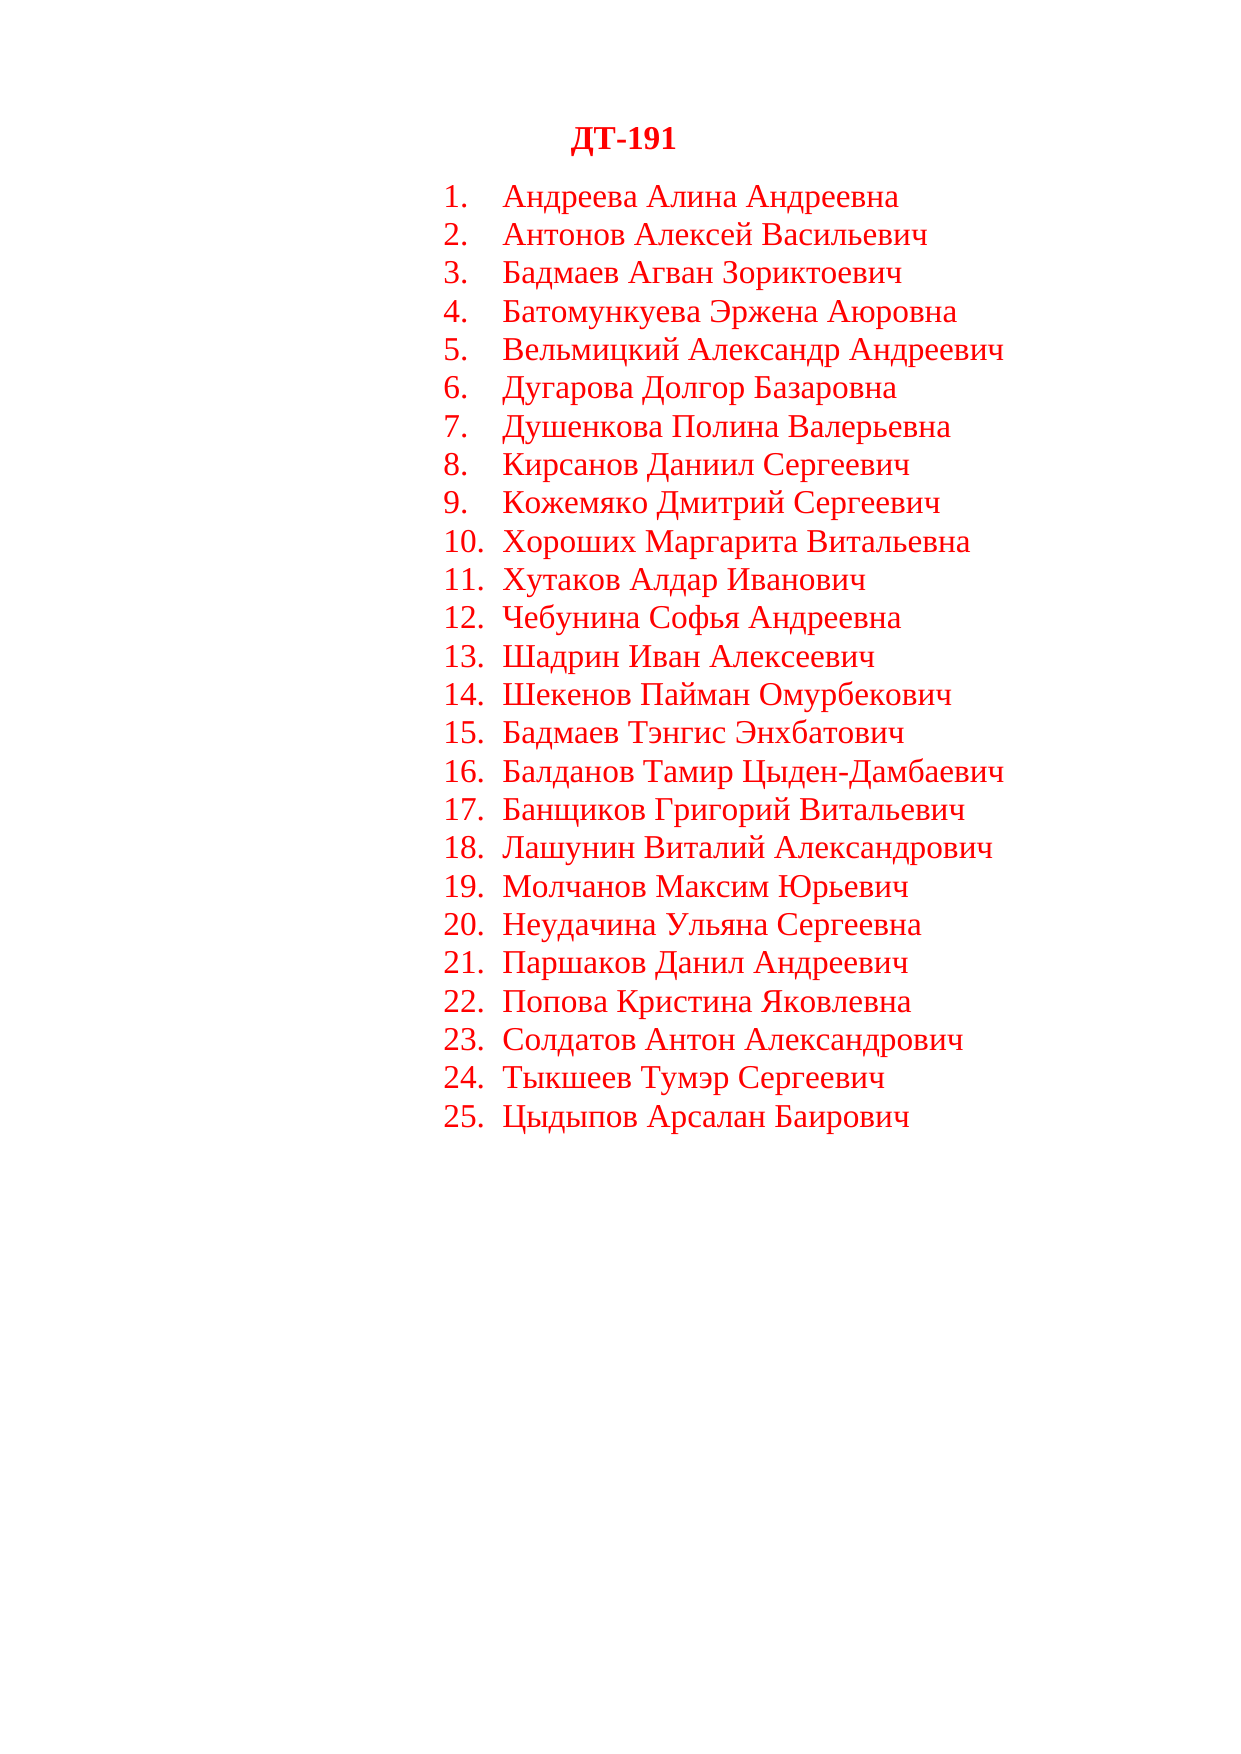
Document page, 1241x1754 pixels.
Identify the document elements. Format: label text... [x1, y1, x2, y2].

list Банщиков Григорий Витальевич [443, 789, 1152, 828]
list Кожемяко Дмитрий Сергеевич [443, 483, 1152, 521]
list Батомункуева Эржена Аюровна [443, 291, 1152, 329]
list Бадмаев Агван Зориктоевич [443, 253, 1152, 291]
list Хутаков Алдар Иванович [443, 559, 1152, 598]
list Цыдыпов Арсалан Баирович [443, 1096, 1152, 1134]
list Антонов Алексей Васильевич [443, 214, 1152, 253]
list Паршаков Данил Андреевич [443, 943, 1152, 981]
list Шадрин Иван Алексеевич [443, 636, 1152, 674]
list Балданов Тамир Цыден-Дамбаевич [443, 751, 1152, 789]
list Кирсанов Даниил Сергеевич [443, 444, 1152, 483]
list Бадмаев Тэнгис Энхбатович [443, 713, 1152, 751]
list Молчанов Максим Юрьевич [443, 866, 1152, 904]
list Андреева Алина Андреевна [443, 176, 1152, 214]
list Хороших Маргарита Витальевна [443, 521, 1152, 559]
list Шекенов Пайман Омурбекович [443, 674, 1152, 713]
list Вельмицкий Александр Андреевич [443, 329, 1152, 368]
list Попова Кристина Яковлевна [443, 981, 1152, 1019]
list Лашунин Виталий Александрович [443, 828, 1152, 866]
list Солдатов Антон Александрович [443, 1019, 1152, 1058]
text ДТ-191 [96, 118, 1152, 156]
list Душенкова Полина Валерьевна [443, 406, 1152, 444]
list Чебунина Софья Андреевна [443, 598, 1152, 636]
list Неудачина Ульяна Сергеевна [443, 904, 1152, 943]
list Дугарова Долгор Базаровна [443, 368, 1152, 406]
list Тыкшеев Тумэр Сергеевич [443, 1058, 1152, 1096]
